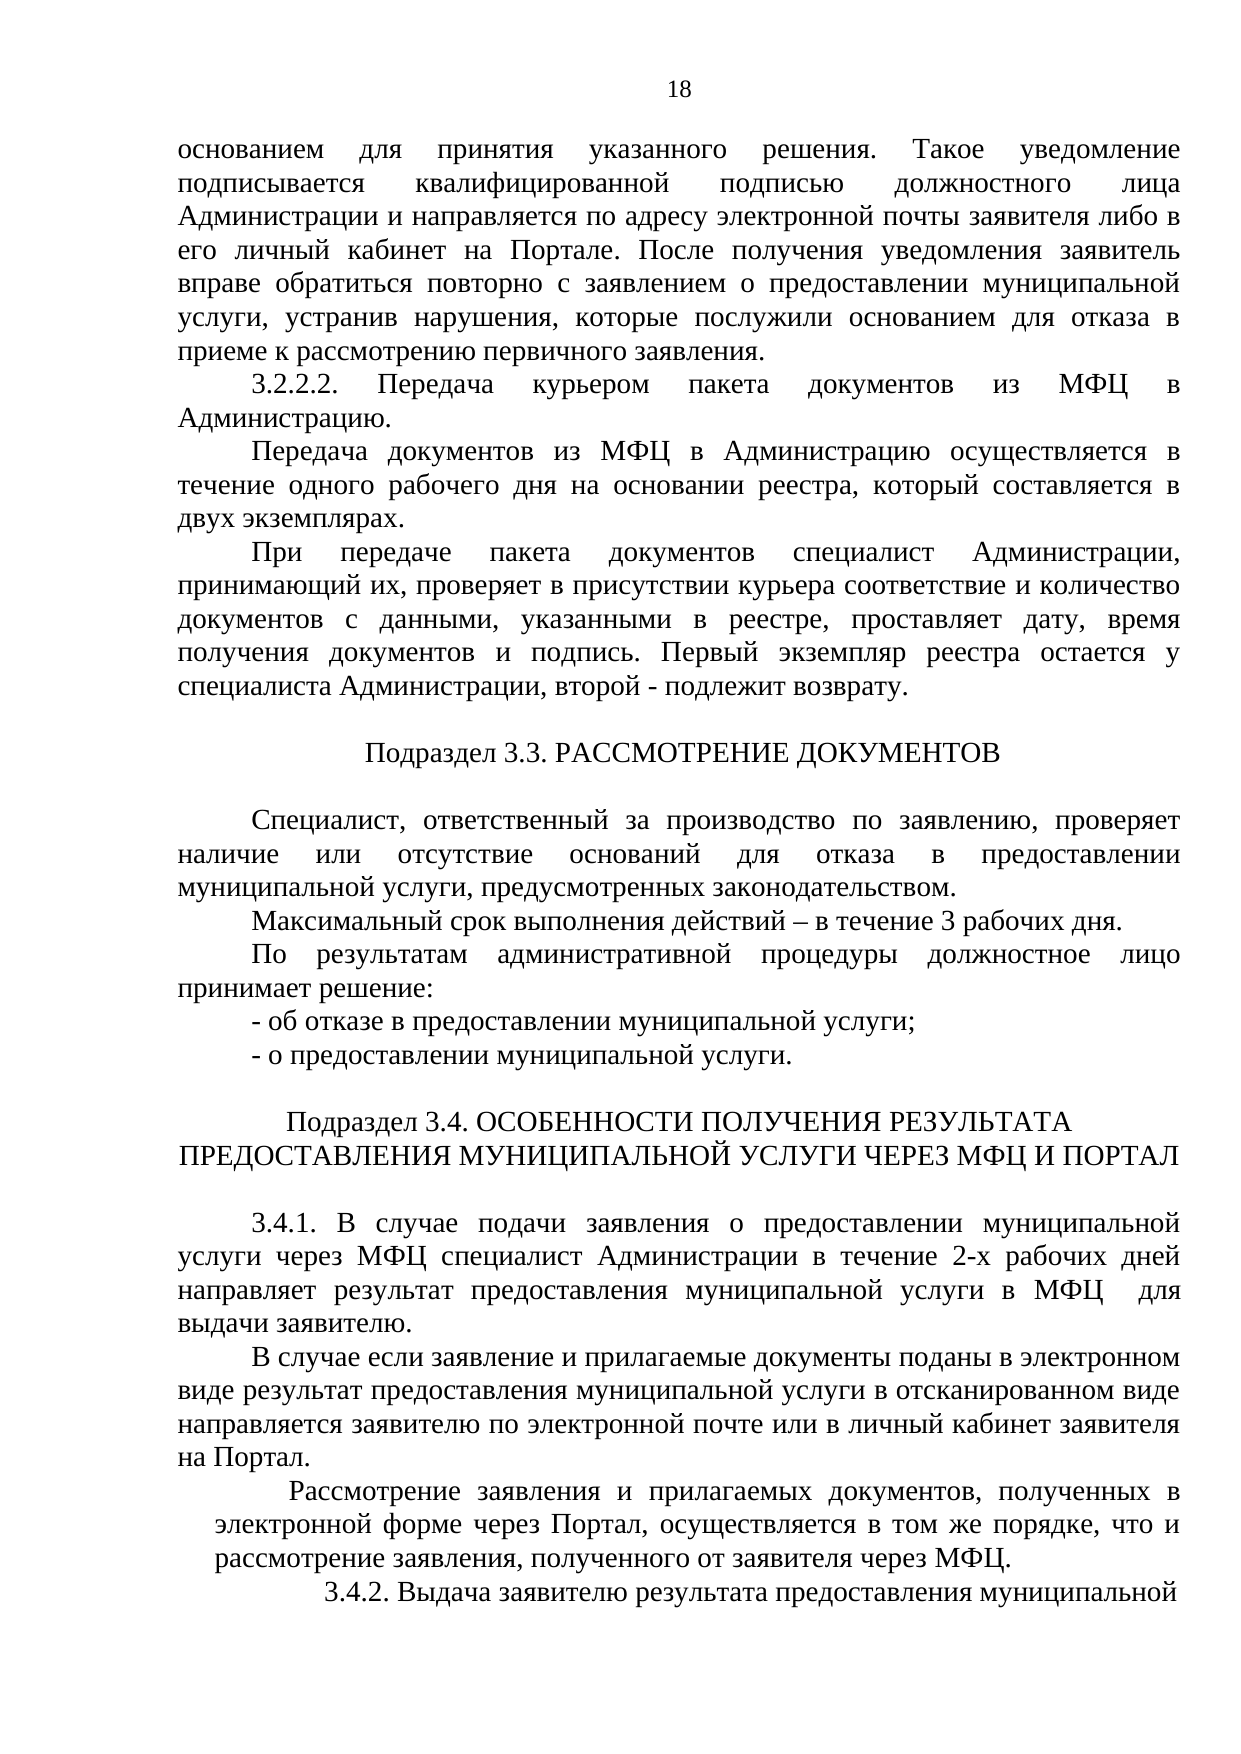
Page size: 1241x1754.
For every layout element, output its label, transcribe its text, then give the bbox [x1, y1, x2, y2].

text 3.4.2. Выдача заявителю результата предоставления муниципальной [177, 1574, 1181, 1607]
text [177, 131, 1181, 366]
text 3.2.2.2. Передача курьером пакета документов из МФЦ в Администрацию. [177, 366, 1181, 433]
text - о предоставлении муниципальной услуги. [177, 1037, 1181, 1071]
text В случае если заявление и прилагаемые документы поданы в электронном виде результат предоставления муниципальной услуги в отсканированном виде направляется заявителю по электронной почте или в личный кабинет заявителя на Портал. [177, 1339, 1181, 1473]
text Максимальный срок выполнения действий – в течение 3 рабочих дня. [177, 903, 1181, 936]
text Передача документов из МФЦ в Администрацию осуществляется в течение одного рабочего дня на основании реестра, который составляется в двух экземплярах. [177, 433, 1181, 534]
text 3.4.1. В случае подачи заявления о предоставлении муниципальной услуги через МФЦ специалист Администрации в течение 2-х рабочих дней направляет результат предоставления муниципальной услуги в МФЦ для выдачи заявителю. [177, 1205, 1181, 1339]
text Специалист, ответственный за производство по заявлению, проверяет наличие или отсутствие оснований для отказа в предоставлении муниципальной услуги, предусмотренных законодательством. [177, 802, 1181, 903]
text При передаче пакета документов специалист Администрации, принимающий их, проверяет в присутствии курьера соответствие и количество документов с данными, указанными в реестре, проставляет дату, время получения документов и подпись. Первый экземпляр реестра остается у специалиста Администрации, второй - подлежит возврату. [177, 534, 1181, 702]
text Подраздел 3.3. РАССМОТРЕНИЕ ДОКУМЕНТОВ [177, 735, 1181, 769]
text Рассмотрение заявления и прилагаемых документов, полученных в электронной форме через Портал, осуществляется в том же порядке, что и рассмотрение заявления, полученного от заявителя через МФЦ. [214, 1473, 1181, 1574]
text По результатам административной процедуры должностное лицо принимает решение: [177, 936, 1181, 1003]
text Подраздел 3.4. ОСОБЕННОСТИ ПОЛУЧЕНИЯ РЕЗУЛЬТАТА ПРЕДОСТАВЛЕНИЯ МУНИЦИПАЛЬНОЙ УСЛУГИ ЧЕРЕЗ МФЦ И ПОРТАЛ [177, 1104, 1181, 1171]
text - об отказе в предоставлении муниципальной услуги; [177, 1003, 1181, 1037]
